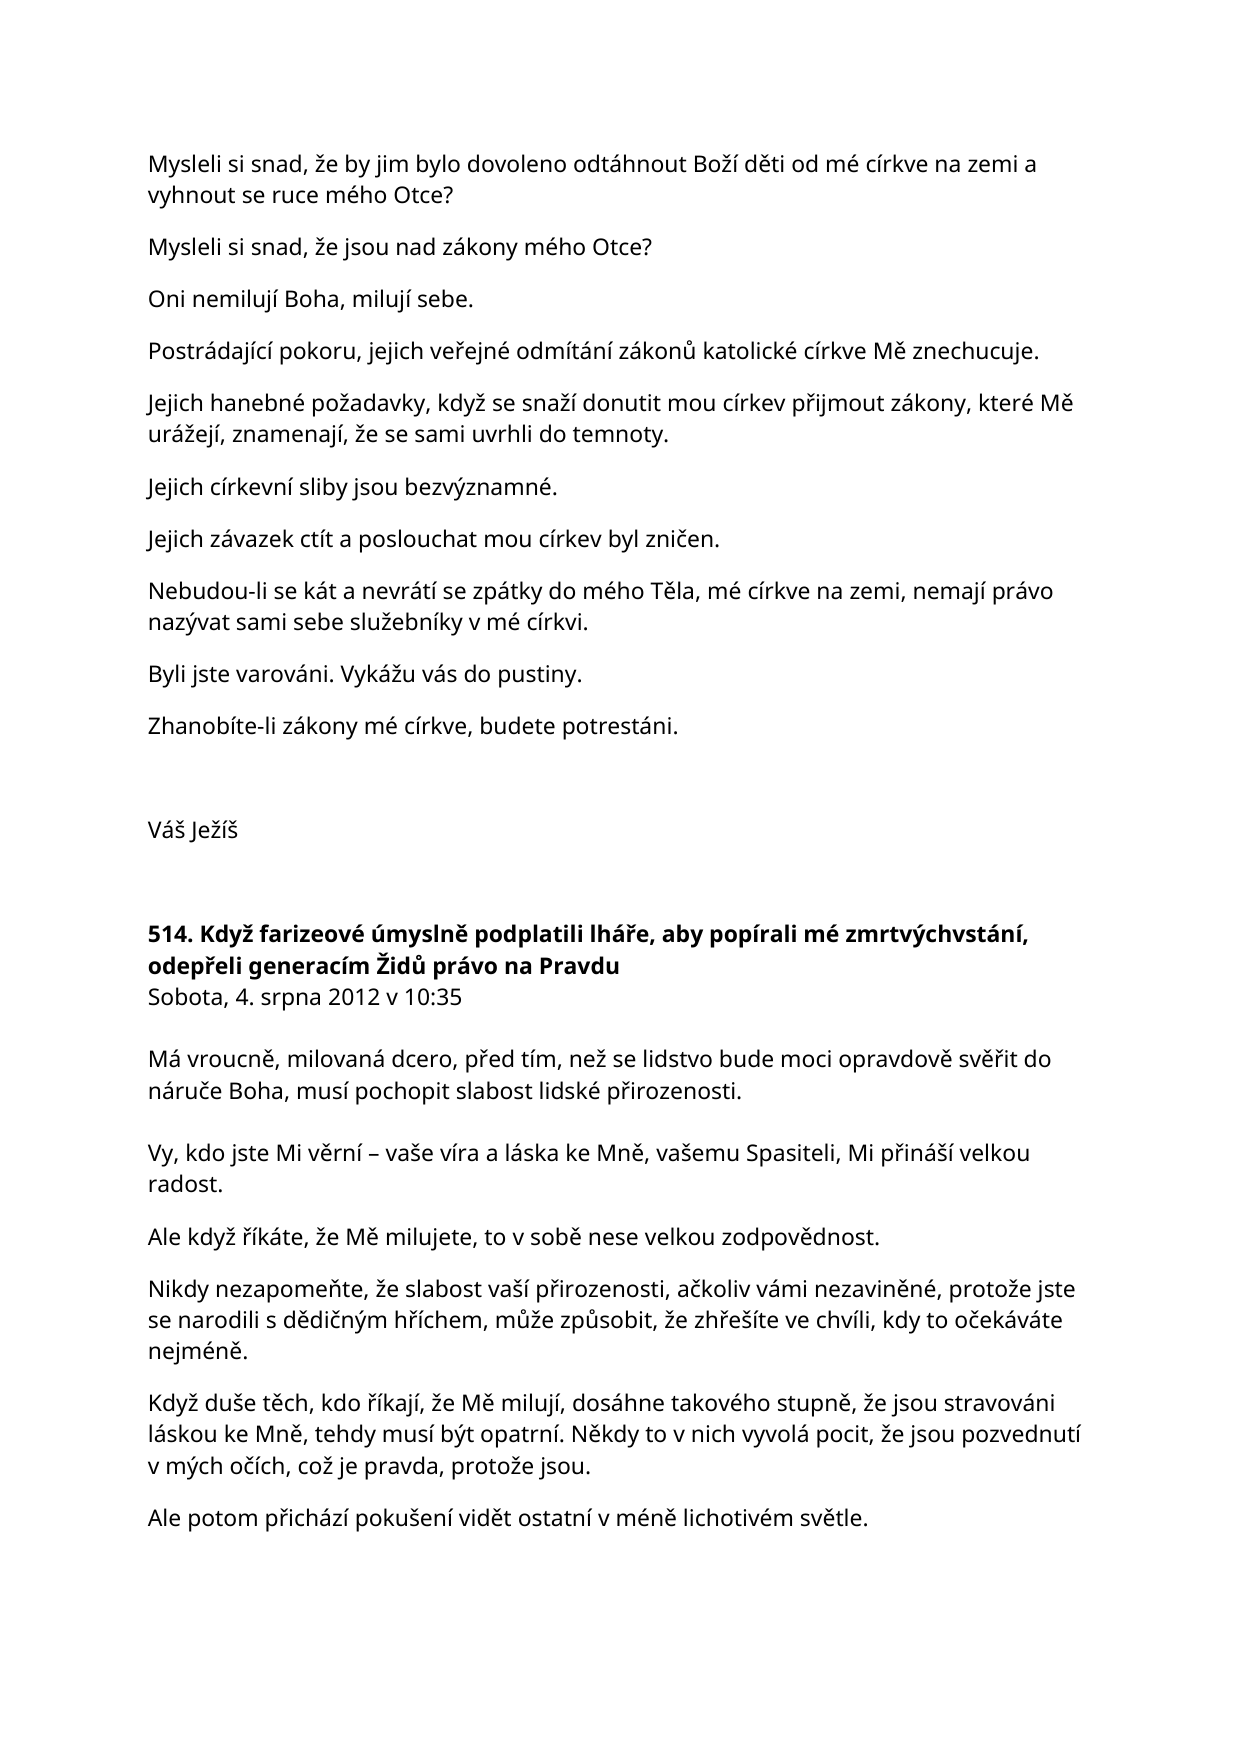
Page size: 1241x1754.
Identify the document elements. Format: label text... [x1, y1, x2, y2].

text Když duše těch, kdo říkají, že Mě milují, dosáhne takového stupně, že jsou stravováni láskou ke Mně, tehdy musí být opatrní. Někdy to v nich vyvolá pocit, že jsou pozvednutí v mých očích, což je pravda, protože jsou. [148, 1387, 1093, 1481]
text 514. Když farizeové úmyslně podplatili lháře, aby popírali mé zmrtvýchvstání, odepřeli generacím Židů právo na Pravdu [148, 918, 1093, 981]
text Ale potom přichází pokušení vidět ostatní v méně lichotivém světle. [148, 1502, 1093, 1533]
text Zhanobíte-li zákony mé církve, budete potrestáni. [148, 710, 1093, 741]
text Váš Ježíš [148, 814, 1093, 846]
text Jejich závazek ctít a poslouchat mou církev byl zničen. [148, 523, 1093, 554]
text Jejich církevní sliby jsou bezvýznamné. [148, 471, 1093, 502]
text Má vroucně, milovaná dcero, před tím, než se lidstvo bude moci opravdově svěřit do náruče Boha, musí pochopit slabost lidské přirozenosti. [148, 1043, 1093, 1106]
text Ale když říkáte, že Mě milujete, to v sobě nese velkou zodpovědnost. [148, 1221, 1093, 1252]
text Postrádající pokoru, jejich veřejné odmítání zákonů katolické církve Mě znechucuje. [148, 335, 1093, 366]
text Vy, kdo jste Mi věrní – vaše víra a láska ke Mně, vašemu Spasiteli, Mi přináší velkou radost. [148, 1137, 1093, 1200]
text Sobota, 4. srpna 2012 v 10:35 [148, 981, 1093, 1012]
text Byli jste varováni. Vykážu vás do pustiny. [148, 658, 1093, 689]
text Jejich hanebné požadavky, když se snaží donutit mou církev přijmout zákony, které Mě urážejí, znamenají, že se sami uvrhli do temnoty. [148, 387, 1093, 450]
text Nikdy nezapomeňte, že slabost vaší přirozenosti, ačkoliv vámi nezaviněné, protože jste se narodili s dědičným hříchem, může způsobit, že zhřešíte ve chvíli, kdy to očekáváte nejméně. [148, 1273, 1093, 1366]
text Oni nemilují Boha, milují sebe. [148, 283, 1093, 314]
text Nebudou-li se kát a nevrátí se zpátky do mého Těla, mé církve na zemi, nemají právo nazývat sami sebe služebníky v mé církvi. [148, 575, 1093, 637]
text Mysleli si snad, že jsou nad zákony mého Otce? [148, 231, 1093, 262]
text Mysleli si snad, že by jim bylo dovoleno odtáhnout Boží děti od mé církve na zemi a vyhnout se ruce mého Otce? [148, 148, 1093, 210]
